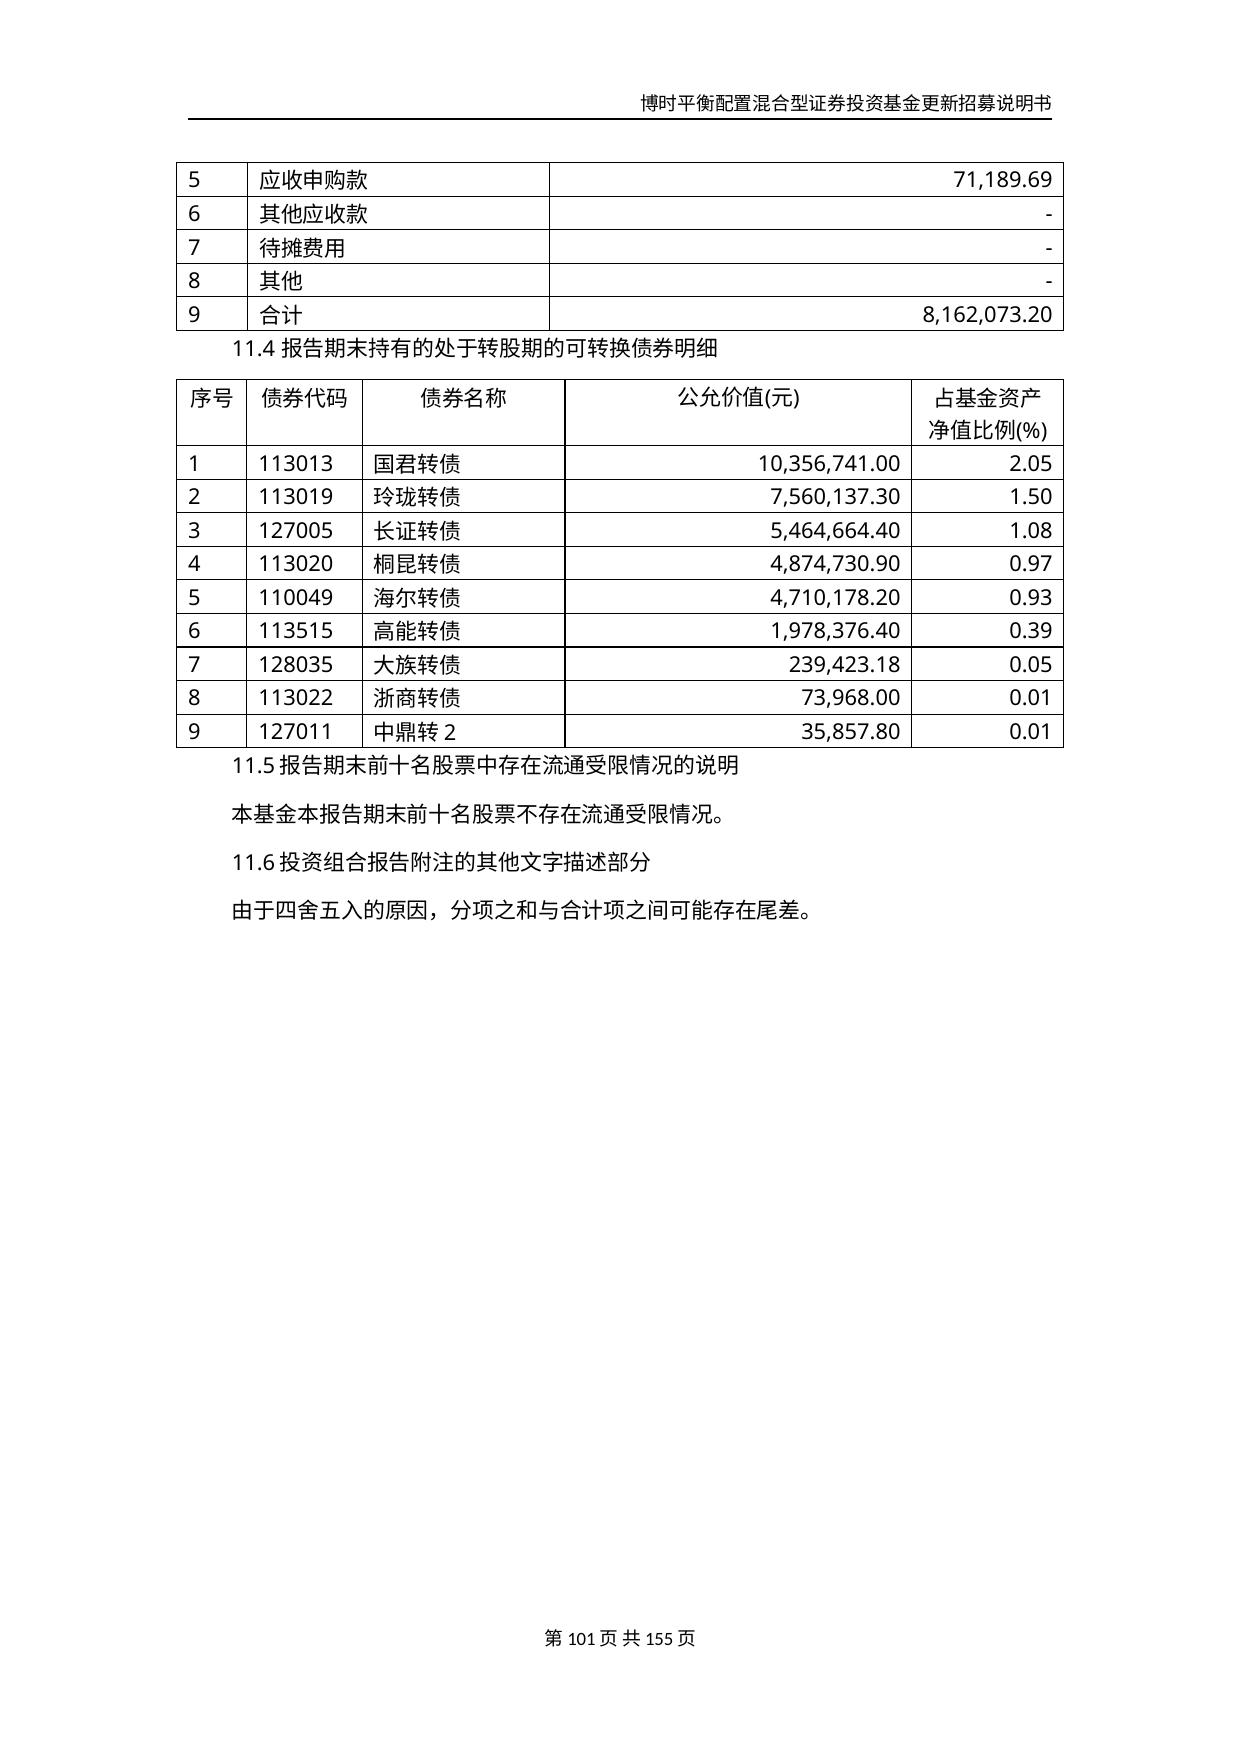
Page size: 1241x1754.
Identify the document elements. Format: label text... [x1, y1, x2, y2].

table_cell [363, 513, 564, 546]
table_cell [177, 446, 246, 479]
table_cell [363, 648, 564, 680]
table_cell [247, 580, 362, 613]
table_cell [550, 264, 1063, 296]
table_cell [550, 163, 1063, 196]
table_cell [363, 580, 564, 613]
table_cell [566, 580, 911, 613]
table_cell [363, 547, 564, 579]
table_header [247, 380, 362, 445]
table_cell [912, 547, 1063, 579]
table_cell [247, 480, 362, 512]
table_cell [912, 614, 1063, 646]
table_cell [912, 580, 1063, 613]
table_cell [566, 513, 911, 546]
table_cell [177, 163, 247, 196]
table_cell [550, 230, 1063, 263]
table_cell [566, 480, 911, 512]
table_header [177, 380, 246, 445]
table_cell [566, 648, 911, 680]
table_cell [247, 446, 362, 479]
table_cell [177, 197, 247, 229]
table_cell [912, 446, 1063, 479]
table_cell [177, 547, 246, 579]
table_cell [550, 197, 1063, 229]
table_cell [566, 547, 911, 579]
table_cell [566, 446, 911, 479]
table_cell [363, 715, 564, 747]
text 11.5报告期末前十名股票中存在流通受限情况的说明 [188, 748, 1052, 781]
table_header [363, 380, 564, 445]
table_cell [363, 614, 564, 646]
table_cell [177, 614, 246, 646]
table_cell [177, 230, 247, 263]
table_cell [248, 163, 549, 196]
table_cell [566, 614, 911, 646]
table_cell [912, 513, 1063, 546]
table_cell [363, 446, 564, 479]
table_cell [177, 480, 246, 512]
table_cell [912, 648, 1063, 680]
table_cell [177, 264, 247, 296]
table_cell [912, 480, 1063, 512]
text 本基金本报告期末前十名股票不存在流通受限情况。 [188, 796, 1052, 829]
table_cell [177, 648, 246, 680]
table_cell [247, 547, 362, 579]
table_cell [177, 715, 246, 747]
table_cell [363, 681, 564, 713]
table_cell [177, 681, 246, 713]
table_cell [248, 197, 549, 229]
text 由于四舍五入的原因，分项之和与合计项之间可能存在尾差。 [188, 893, 1052, 926]
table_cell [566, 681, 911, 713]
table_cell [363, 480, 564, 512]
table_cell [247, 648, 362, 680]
text 11.4 报告期末持有的处于转股期的可转换债券明细 [188, 331, 1052, 363]
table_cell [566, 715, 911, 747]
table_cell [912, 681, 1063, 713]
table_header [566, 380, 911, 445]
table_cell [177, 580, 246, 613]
text 11.6投资组合报告附注的其他文字描述部分 [188, 845, 1052, 877]
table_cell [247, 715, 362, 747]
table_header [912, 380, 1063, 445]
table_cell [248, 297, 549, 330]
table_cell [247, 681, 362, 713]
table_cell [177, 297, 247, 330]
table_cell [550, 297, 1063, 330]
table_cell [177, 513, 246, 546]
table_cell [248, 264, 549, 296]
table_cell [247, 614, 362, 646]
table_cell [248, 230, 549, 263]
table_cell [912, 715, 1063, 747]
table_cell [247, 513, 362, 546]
